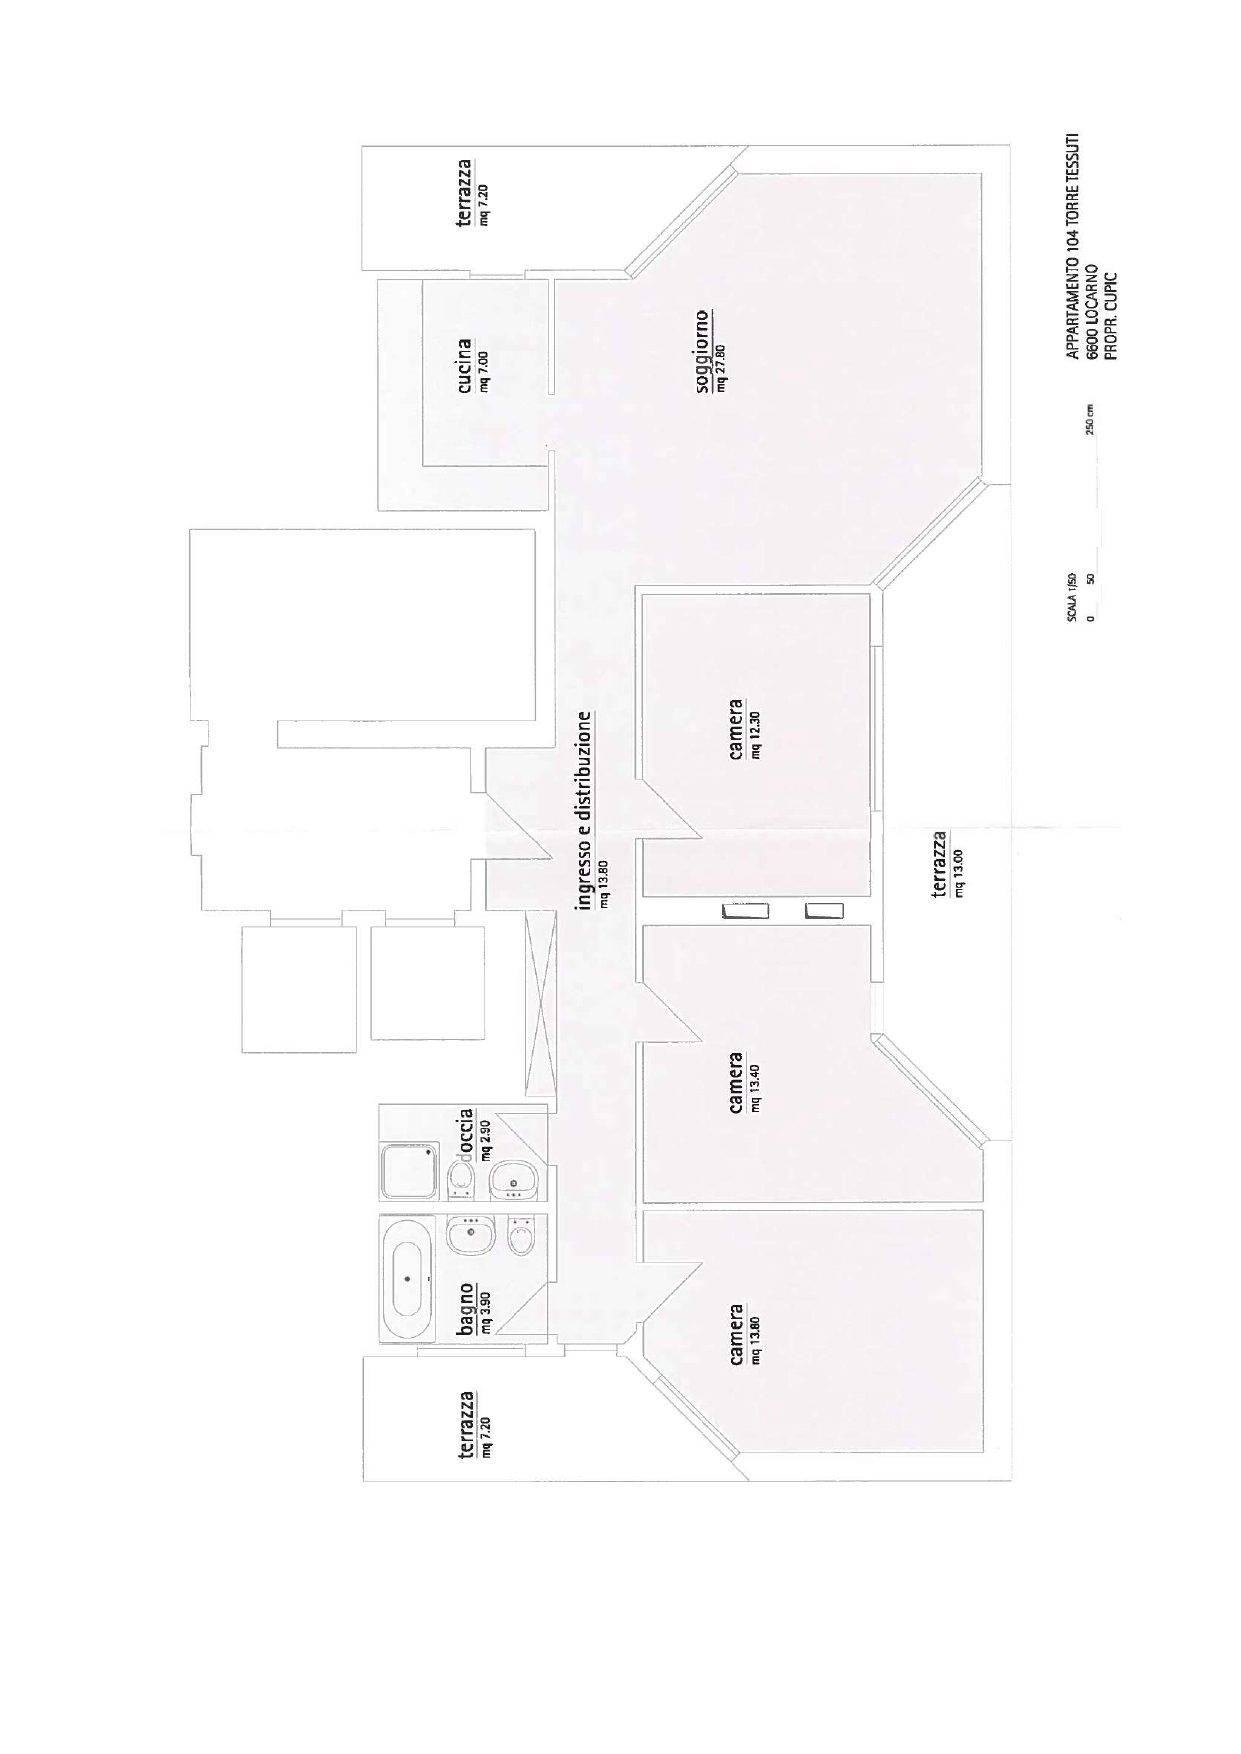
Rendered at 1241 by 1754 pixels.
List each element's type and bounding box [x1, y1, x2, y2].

picture [118, 118, 1122, 1525]
